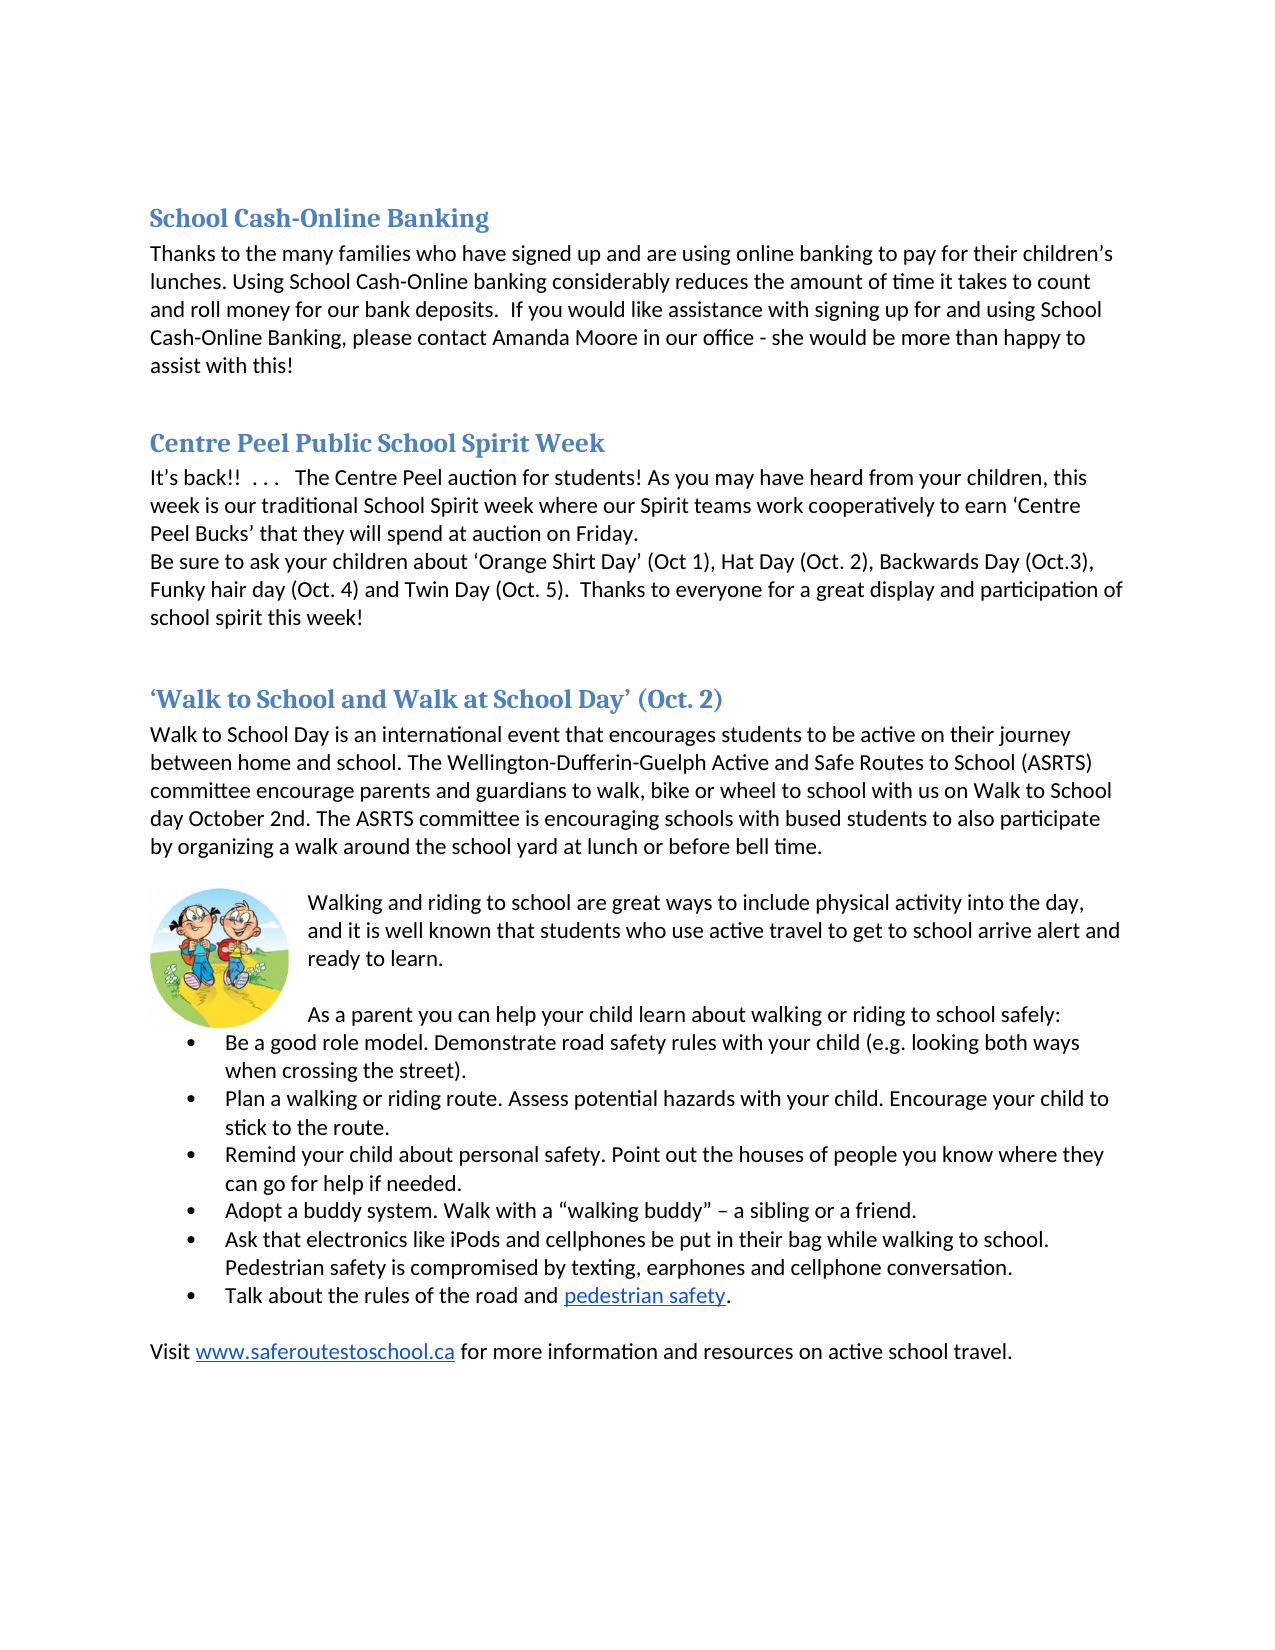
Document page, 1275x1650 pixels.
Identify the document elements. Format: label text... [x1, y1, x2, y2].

subtitle School Cash-Online Banking [150, 203, 1125, 234]
list Adopt a buddy system. Walk with a “walking buddy” – a sibling or a friend. [187, 1197, 1125, 1225]
text Walk to School Day is an international event that encourages students to be active on their journey between home and school. The Wellington-Dufferin-Guelph Active and Safe Routes to School (ASRTS) committee encourage parents and guardians to walk, bike or wheel to school with us on Walk to School day October 2nd. The ASRTS committee is encouraging schools with bused students to also participate by organizing a walk around the school yard at lunch or before bell time. [150, 720, 1125, 860]
list Talk about the rules of the road and pedestrian safety. [187, 1281, 1125, 1309]
list Remind your child about personal safety. Point out the houses of people you know where they can go for help if needed. [187, 1141, 1125, 1197]
subtitle ‘Walk to School and Walk at School Day’ (Oct. 2) [150, 684, 1125, 716]
list Plan a walking or riding route. Assess potential hazards with your child. Encourage your child to stick to the route. [187, 1084, 1125, 1141]
text As a parent you can help your child learn about walking or riding to school safely: [289, 1001, 1125, 1028]
text It’s back!! . . . The Centre Peel auction for students! As you may have heard from your children, this week is our traditional School Spirit week where our Spirit teams work cooperatively to earn ‘Centre Peel Bucks’ that they will spend at auction on Friday. [150, 463, 1125, 547]
subtitle Centre Peel Public School Spirit Week [150, 428, 1125, 459]
picture [150, 888, 289, 1028]
text Be sure to ask your children about ‘Orange Shirt Day’ (Oct 1), Hat Day (Oct. 2), Backwards Day (Oct.3), Funky hair day (Oct. 4) and Twin Day (Oct. 5). Thanks to everyone for a great display and participation of school spirit this week! [150, 547, 1125, 632]
text Visit www.saferoutestoschool.ca for more information and resources on active school travel. [150, 1337, 1125, 1365]
list Be a good role model. Demonstrate road safety rules with your child (e.g. looking both ways when crossing the street). [187, 1028, 1125, 1084]
list Ask that electronics like iPods and cellphones be put in their bag while walking to school. Pedestrian safety is compromised by texting, earphones and cellphone conversation. [187, 1225, 1125, 1281]
text Thanks to the many families who have signed up and are using online banking to pay for their children’s lunches. Using School Cash-Online banking considerably reduces the amount of time it takes to count and roll money for our bank deposits. If you would like assistance with signing up for and using School Cash-Online Banking, please contact Amanda Moore in our office - she would be more than happy to assist with this! [150, 239, 1125, 379]
text Walking and riding to school are great ways to include physical activity into the day, and it is well known that students who use active travel to get to school arrive alert and ready to learn. [289, 888, 1125, 972]
